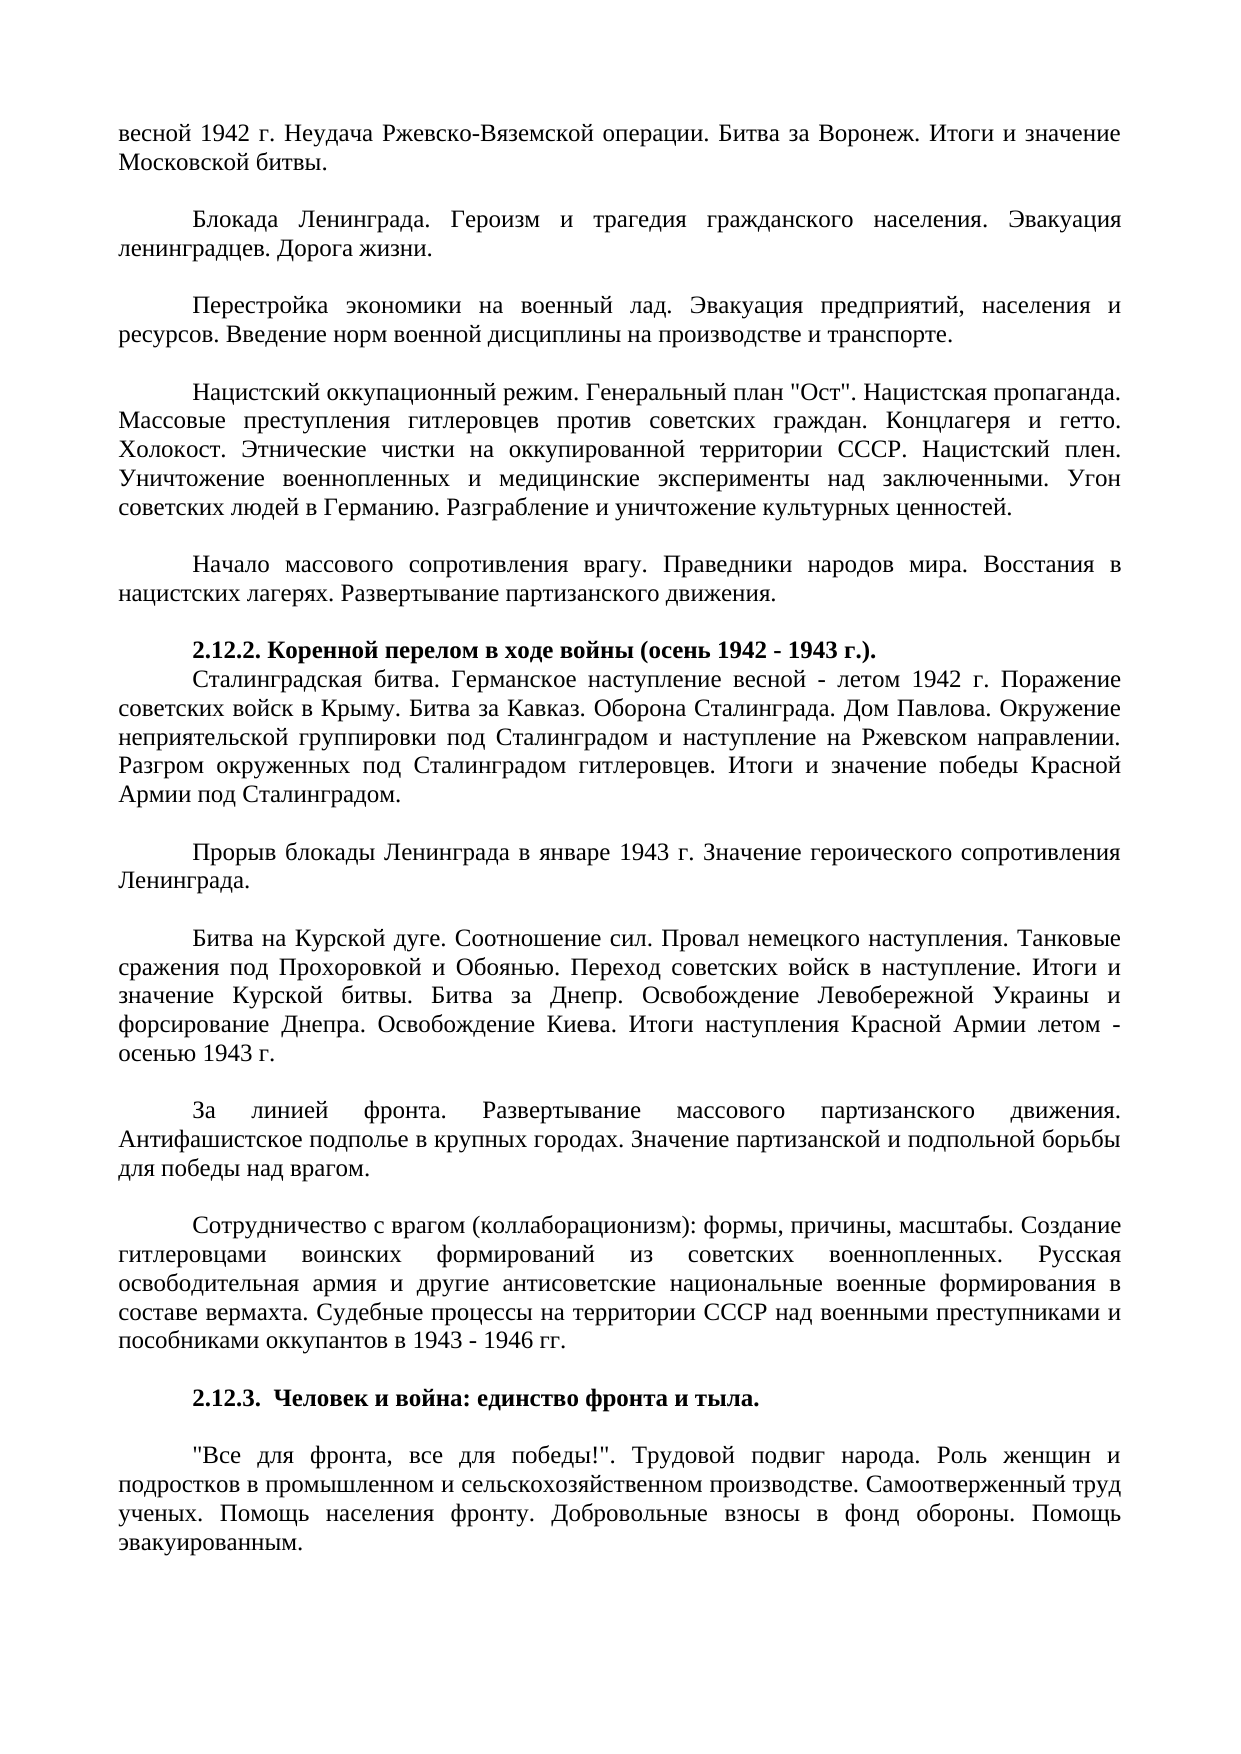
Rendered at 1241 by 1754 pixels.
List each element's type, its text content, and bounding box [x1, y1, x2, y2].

text 2.12.3. Человек и война: единство фронта и тыла. [118, 1383, 1122, 1412]
text За линией фронта. Развертывание массового партизанского движения. Антифашистское подполье в крупных городах. Значение партизанской и подпольной борьбы для победы над врагом. [118, 1096, 1122, 1182]
text Нацистский оккупационный режим. Генеральный план "Ост". Нацистская пропаганда. Массовые преступления гитлеровцев против советских граждан. Концлагеря и гетто. Холокост. Этнические чистки на оккупированной территории СССР. Нацистский плен. Уничтожение военнопленных и медицинские эксперименты над заключенными. Угон советских людей в Германию. Разграбление и уничтожение культурных ценностей. [118, 377, 1122, 521]
text Перестройка экономики на военный лад. Эвакуация предприятий, населения и ресурсов. Введение норм военной дисциплины на производстве и транспорте. [118, 291, 1122, 348]
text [118, 118, 1122, 176]
text Битва на Курской дуге. Соотношение сил. Провал немецкого наступления. Танковые сражения под Прохоровкой и Обоянью. Переход советских войск в наступление. Итоги и значение Курской битвы. Битва за Днепр. Освобождение Левобережной Украины и форсирование Днепра. Освобождение Киева. Итоги наступления Красной Армии летом - осенью 1943 г. [118, 923, 1122, 1067]
text Сотрудничество с врагом (коллаборационизм): формы, причины, масштабы. Создание гитлеровцами воинских формирований из советских военнопленных. Русская освободительная армия и другие антисоветские национальные военные формирования в составе вермахта. Судебные процессы на территории СССР над военными преступниками и пособниками оккупантов в 1943 - 1946 гг. [118, 1211, 1122, 1354]
text "Все для фронта, все для победы!". Трудовой подвиг народа. Роль женщин и подростков в промышленном и сельскохозяйственном производстве. Самоотверженный труд ученых. Помощь населения фронту. Добровольные взносы в фонд обороны. Помощь эвакуированным. [118, 1441, 1122, 1556]
text Начало массового сопротивления врагу. Праведники народов мира. Восстания в нацистских лагерях. Развертывание партизанского движения. [118, 549, 1122, 607]
text Прорыв блокады Ленинграда в январе 1943 г. Значение героического сопротивления Ленинграда. [118, 837, 1122, 894]
text Блокада Ленинграда. Героизм и трагедия гражданского населения. Эвакуация ленинградцев. Дорога жизни. [118, 204, 1122, 262]
text Сталинградская битва. Германское наступление весной - летом 1942 г. Поражение советских войск в Крыму. Битва за Кавказ. Оборона Сталинграда. Дом Павлова. Окружение неприятельской группировки под Сталинградом и наступление на Ржевском направлении. Разгром окруженных под Сталинградом гитлеровцев. Итоги и значение победы Красной Армии под Сталинградом. [118, 664, 1122, 808]
text 2.12.2. Коренной перелом в ходе войны (осень 1942 - 1943 г.). [118, 636, 1122, 664]
